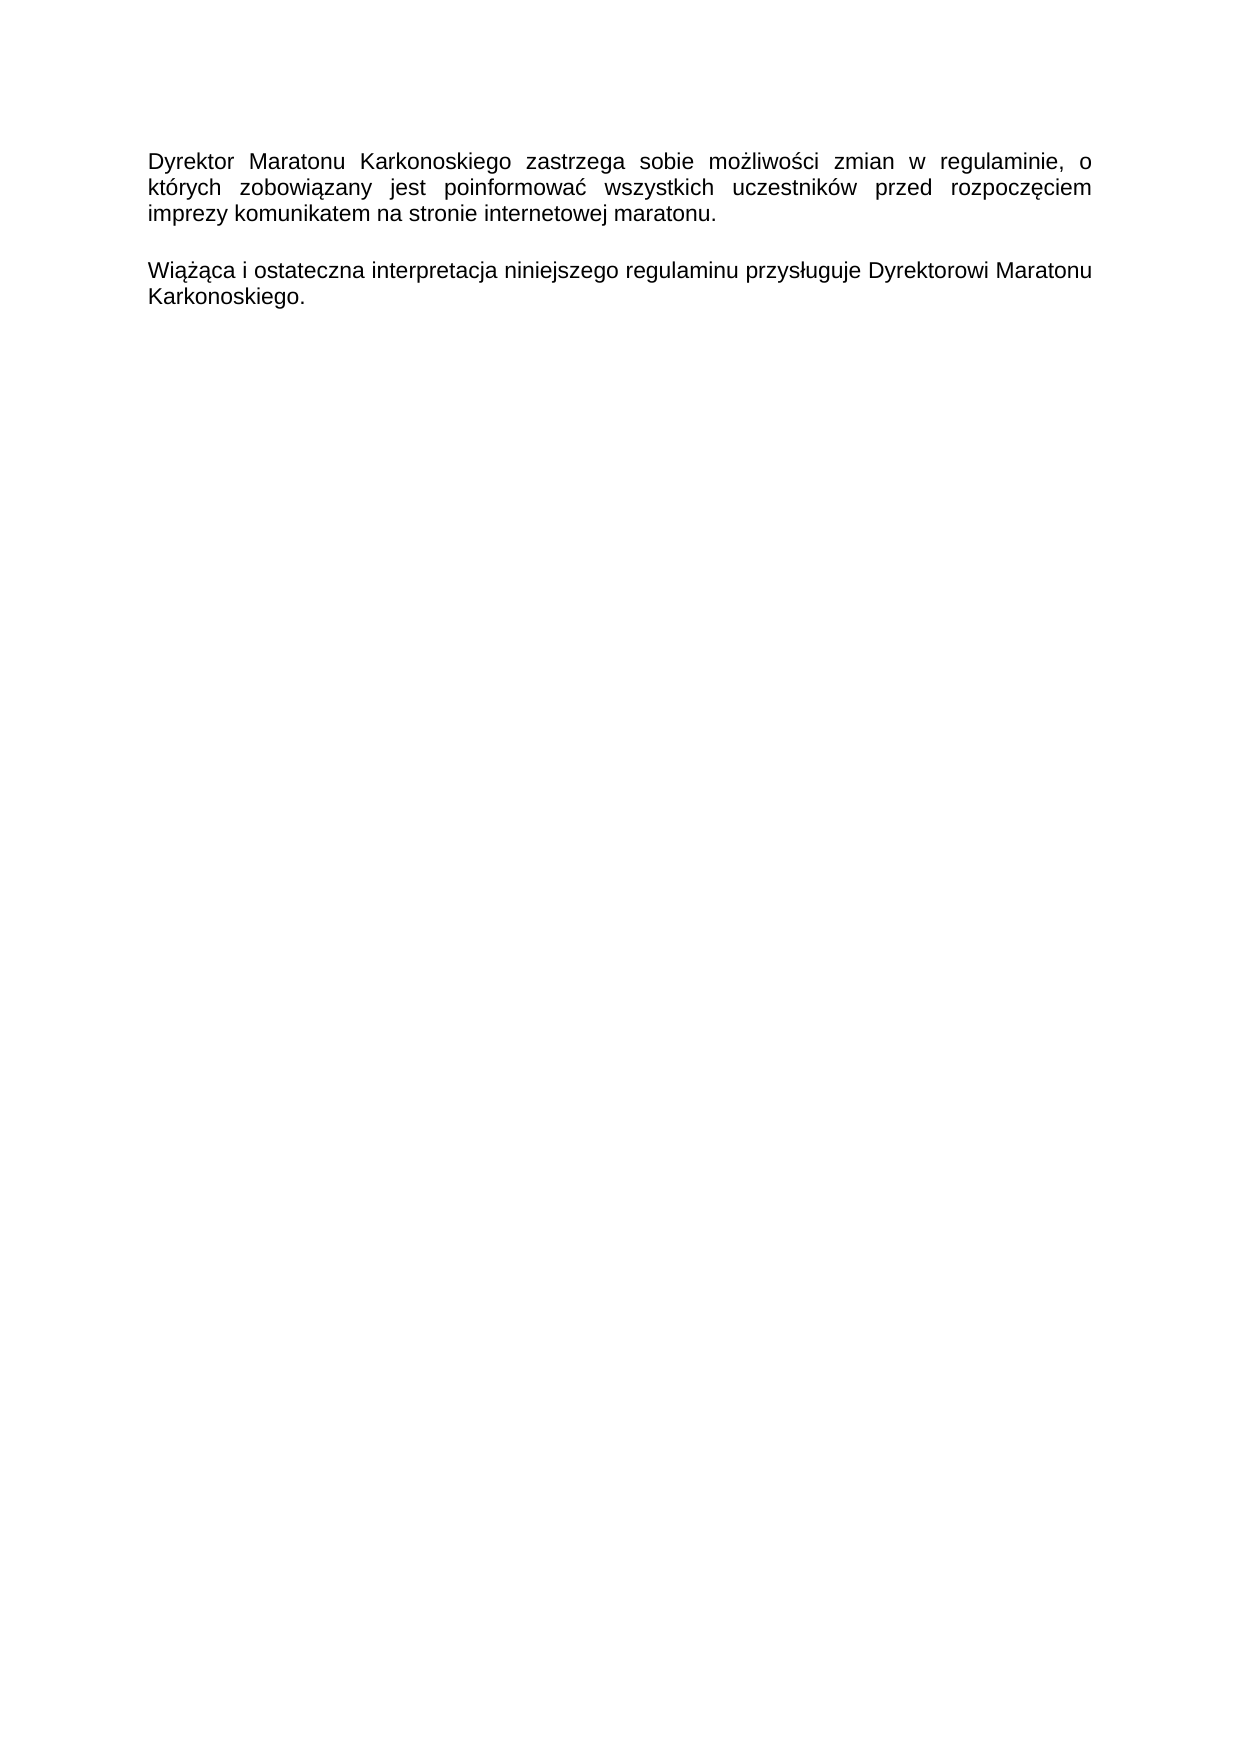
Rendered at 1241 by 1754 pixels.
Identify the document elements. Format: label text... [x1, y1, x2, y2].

text Wiążąca i ostateczna interpretacja niniejszego regulaminu przysługuje Dyrektorowi Maratonu Karkonoskiego. [148, 257, 1093, 309]
text Dyrektor Maratonu Karkonoskiego zastrzega sobie możliwości zmian w regulaminie, o których zobowiązany jest poinformować wszystkich uczestników przed rozpoczęciem imprezy komunikatem na stronie internetowej maratonu. [148, 148, 1093, 227]
